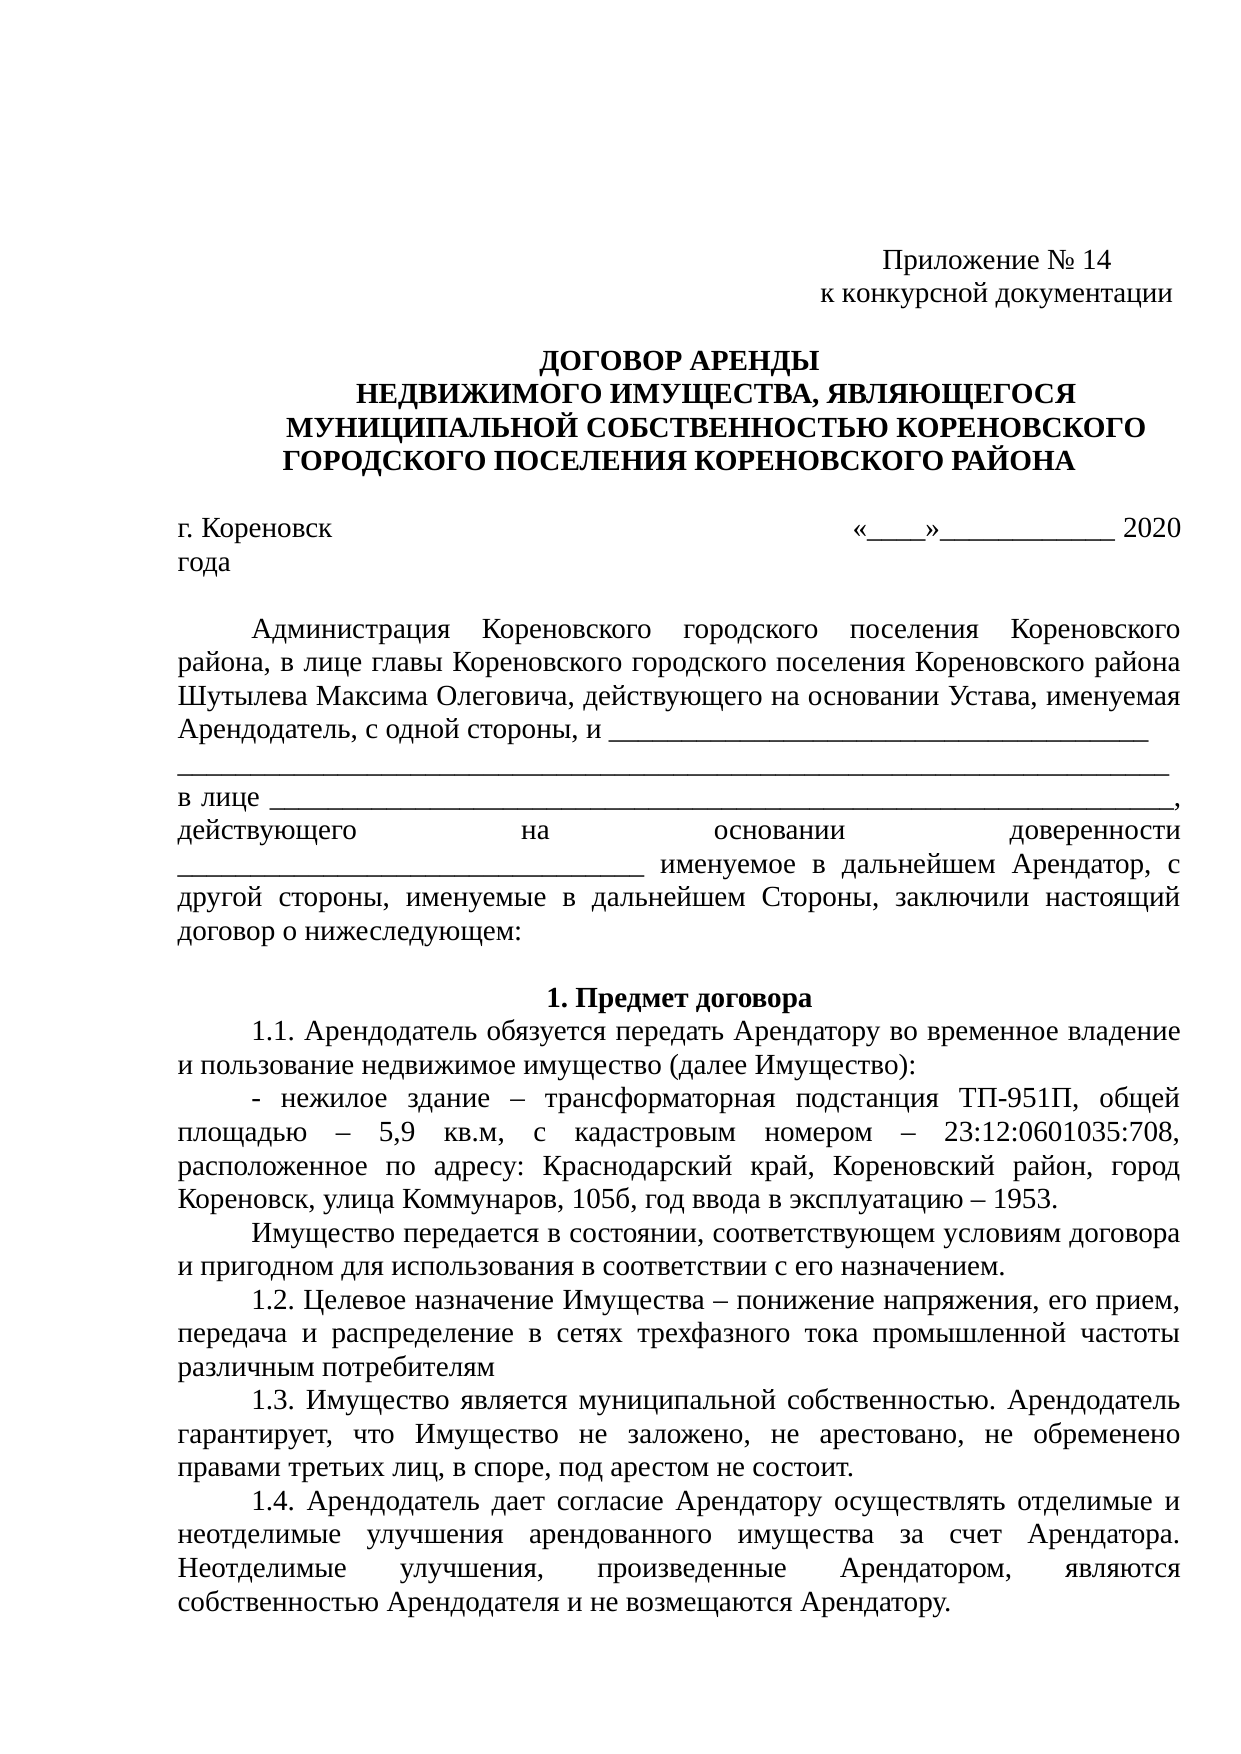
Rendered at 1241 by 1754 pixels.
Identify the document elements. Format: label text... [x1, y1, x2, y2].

text НЕДВИЖИМОГО ИМУЩЕСТВА, ЯВЛЯЮЩЕГОСЯ [177, 376, 1181, 410]
text Приложение № 14 [738, 242, 1181, 276]
text 1.1. Арендодатель обязуется передать Арендатору во временное владение и пользование недвижимое имущество (далее Имущество): [177, 1013, 1181, 1081]
text - нежилое здание – трансформаторная подстанция ТП-951П, общей площадью – 5,9 кв.м, с кадастровым номером – 23:12:0601035:708, расположенное по адресу: Краснодарский край, Кореновский район, город Кореновск, улица Коммунаров, 105б, год ввода в эксплуатацию – 1953. [177, 1081, 1181, 1215]
text 1.2. Целевое назначение Имущества – понижение напряжения, его прием, передача и распределение в сетях трехфазного тока промышленной частоты различным потребителям [177, 1282, 1181, 1382]
text Имущество передается в состоянии, соответствующем условиям договора и пригодном для использования в соответствии с его назначением. [177, 1215, 1181, 1282]
text ____________________________________________________________________ в лице ______________________________________________________________, действующего на основании доверенности ________________________________ именуемое в дальнейшем Арендатор, с другой стороны, именуемые в дальнейшем Стороны, заключили настоящий договор о нижеследующем: [177, 745, 1181, 946]
text МУНИЦИПАЛЬНОЙ СОБСТВЕННОСТЬЮ КОРЕНОВСКОГО ГОРОДСКОГО ПОСЕЛЕНИЯ КОРЕНОВСКОГО РАЙОНА [177, 410, 1181, 477]
text Администрация Кореновского городского поселения Кореновского района, в лице главы Кореновского городского поселения Кореновского района Шутылева Максима Олеговича, действующего на основании Устава, именуемая Арендодатель, с одной стороны, и _____________________________________ [177, 611, 1181, 745]
text к конкурсной документации [738, 276, 1181, 309]
text 1. Предмет договора [177, 980, 1181, 1013]
text 1.4. Арендодатель дает согласие Арендатору осуществлять отделимые и неотделимые улучшения арендованного имущества за счет Арендатора. Неотделимые улучшения, произведенные Арендатором, являются собственностью Арендодателя и не возмещаются Арендатору. [177, 1483, 1181, 1617]
text г. Кореновск «____»____________ 2020 года [177, 510, 1181, 577]
text 1.3. Имущество является муниципальной собственностью. Арендодатель гарантирует, что Имущество не заложено, не арестовано, не обременено правами третьих лиц, в споре, под арестом не состоит. [177, 1382, 1181, 1483]
text ДОГОВОР АРЕНДЫ [177, 343, 1181, 376]
